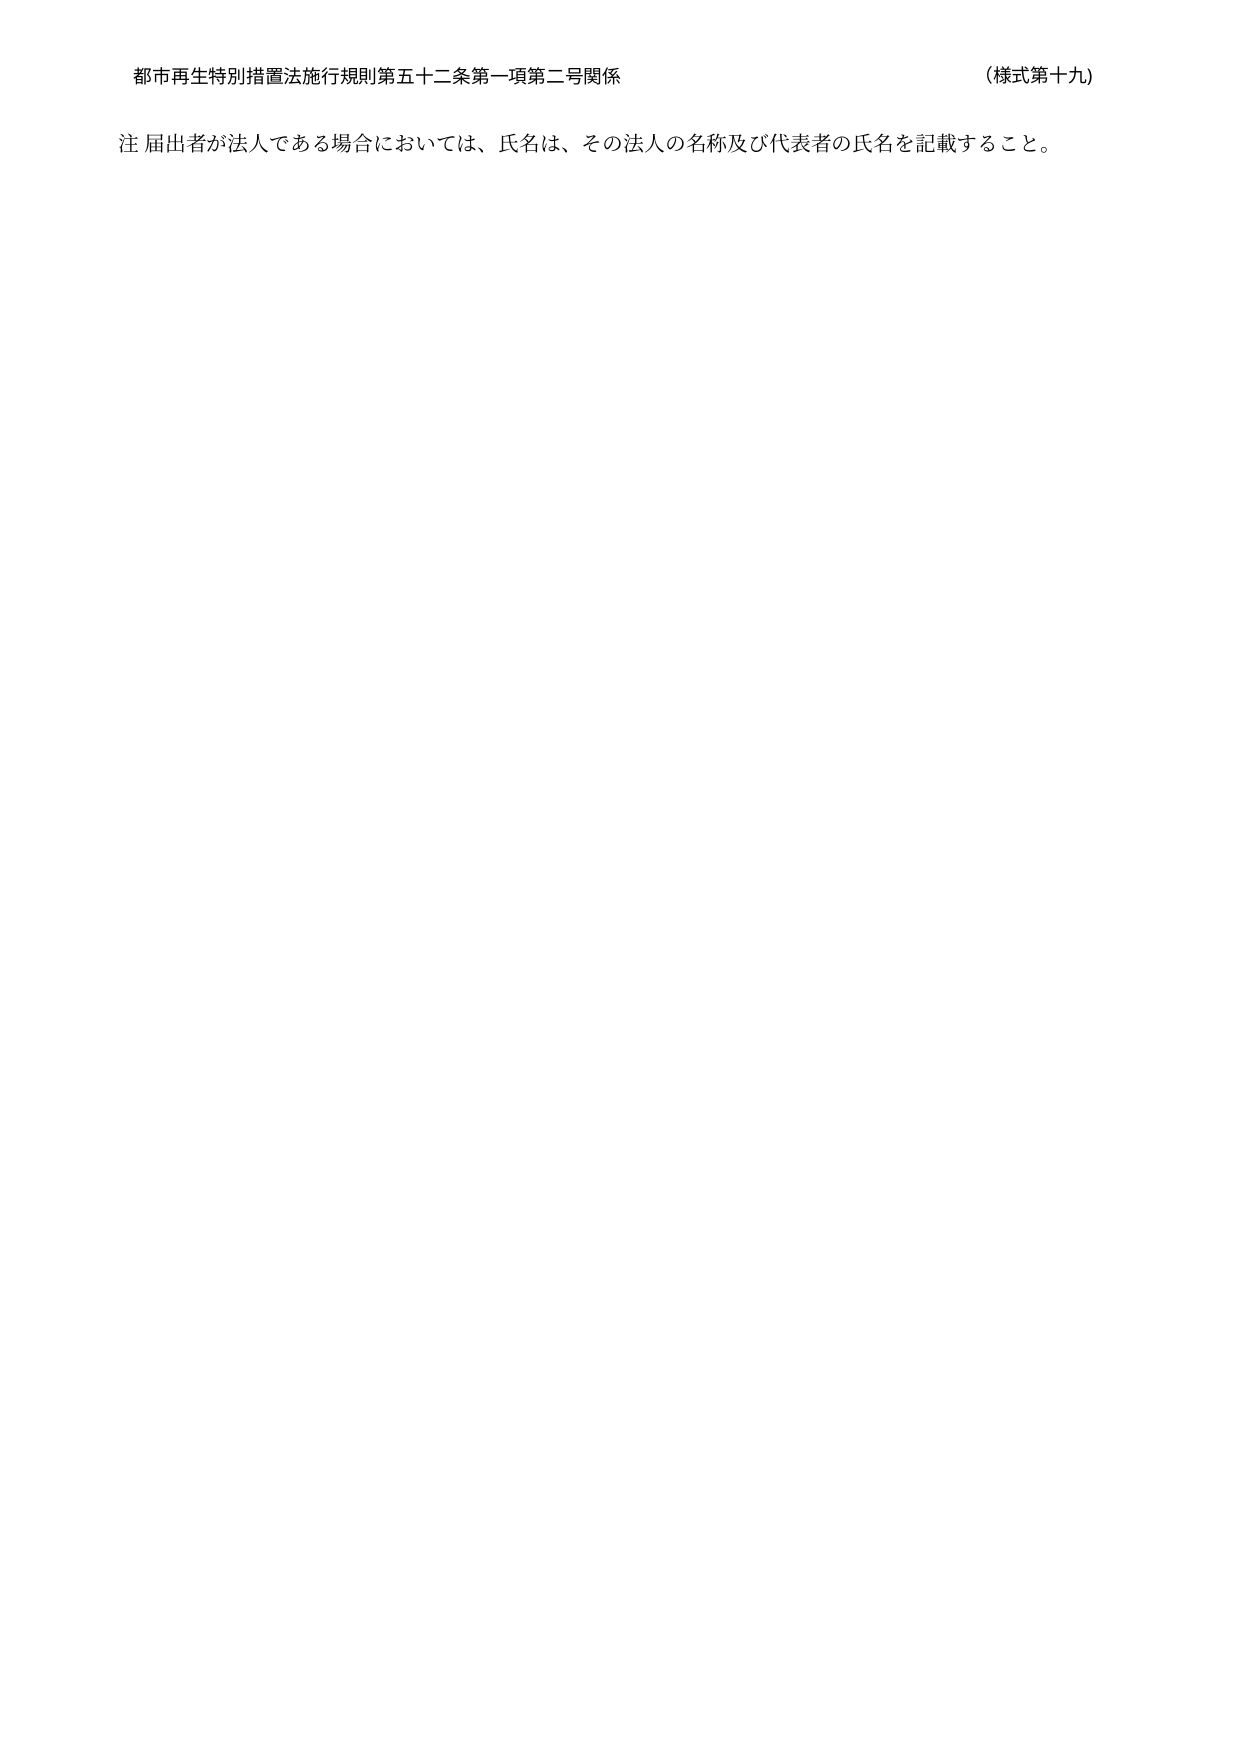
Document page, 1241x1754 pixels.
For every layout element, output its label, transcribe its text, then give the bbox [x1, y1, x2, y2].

text 注 届出者が法人である場合においては、氏名は、その法人の名称及び代表者の氏名を記載すること。 [118, 127, 1122, 157]
